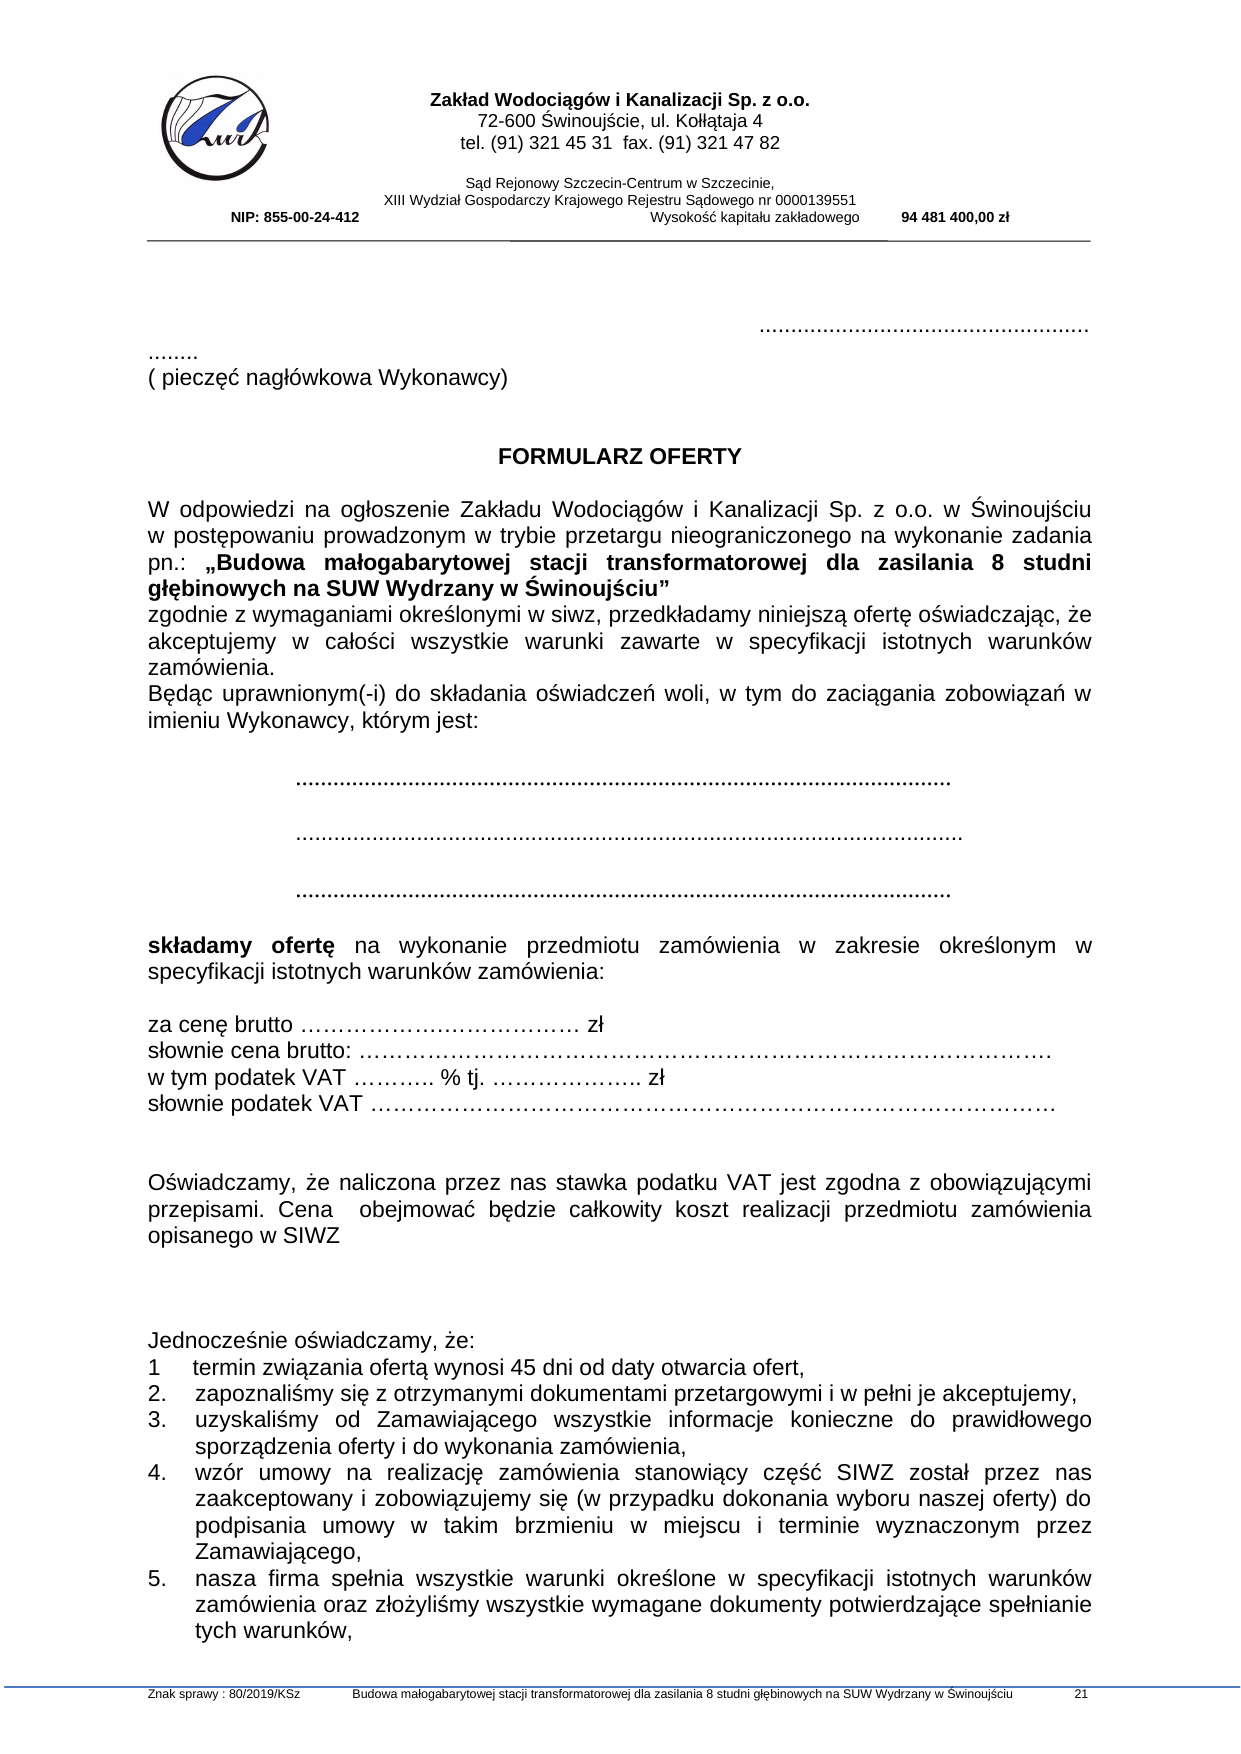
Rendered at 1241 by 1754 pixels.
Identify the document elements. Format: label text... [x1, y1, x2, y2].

list uzyskaliśmy od Zamawiającego wszystkie informacje konieczne do prawidłowego sporządzenia oferty i do wykonania zamówienia, [148, 1406, 1092, 1459]
text słownie cena brutto: ………………………………………………………………………………. [148, 1037, 1092, 1064]
text składamy ofertę na wykonanie przedmiotu zamówienia w zakresie określonym w specyfikacji istotnych warunków zamówienia: [148, 932, 1092, 985]
text 1 termin związania ofertą wynosi 45 dni od daty otwarcia ofert, [148, 1354, 1092, 1380]
text FORMULARZ OFERTY [148, 443, 1092, 469]
subtitle W odpowiedzi na ogłoszenie Zakładu Wodociągów i Kanalizacji Sp. z o.o. w Świnoujściu w postępowaniu prowadzonym w trybie przetargu nieograniczonego na wykonanie zadania pn.: „Budowa małogabarytowej stacji transformatorowej dla zasilania 8 studni głębinowych na SUW Wydrzany w Świnoujściu” [148, 496, 1092, 601]
text Jednocześnie oświadczamy, że: [148, 1327, 1092, 1354]
picture [158, 72, 272, 185]
text ......................................................................................................... [148, 762, 1092, 791]
text za cenę brutto ……………….……………… zł [148, 1011, 1092, 1037]
text Oświadczamy, że naliczona przez nas stawka podatku VAT jest zgodna z obowiązującymi przepisami. Cena obejmować będzie całkowity koszt realizacji przedmiotu zamówienia opisanego w SIWZ [148, 1169, 1092, 1248]
text ......................................................................................................... [148, 819, 1092, 846]
text ( pieczęć nagłówkowa Wykonawcy) [148, 364, 1092, 391]
text ......................................................................................................... [148, 874, 1092, 903]
text słownie podatek VAT ……………………………………………………………………………… [148, 1090, 1092, 1116]
list zapoznaliśmy się z otrzymanymi dokumentami przetargowymi i w pełni je akceptujemy, [148, 1380, 1092, 1406]
subtitle Będąc uprawnionym(-i) do składania oświadczeń woli, w tym do zaciągania zobowiązań w imieniu Wykonawcy, którym jest: [148, 680, 1092, 733]
list nasza firma spełnia wszystkie warunki określone w specyfikacji istotnych warunków zamówienia oraz złożyliśmy wszystkie wymagane dokumenty potwierdzające spełnianie tych warunków, [148, 1564, 1092, 1643]
subtitle zgodnie z wymaganiami określonymi w siwz, przedkładamy niniejszą ofertę oświadczając, że akceptujemy w całości wszystkie warunki zawarte w specyfikacji istotnych warunków zamówienia. [148, 601, 1092, 680]
list wzór umowy na realizację zamówienia stanowiący część SIWZ został przez nas zaakceptowany i zobowiązujemy się (w przypadku dokonania wyboru naszej oferty) do podpisania umowy w takim brzmieniu w miejscu i terminie wyznaczonym przez Zamawiającego, [148, 1459, 1092, 1564]
text ............................................................ [148, 311, 1092, 364]
text w tym podatek VAT ……….. % tj. ……………….. zł [148, 1064, 1092, 1090]
